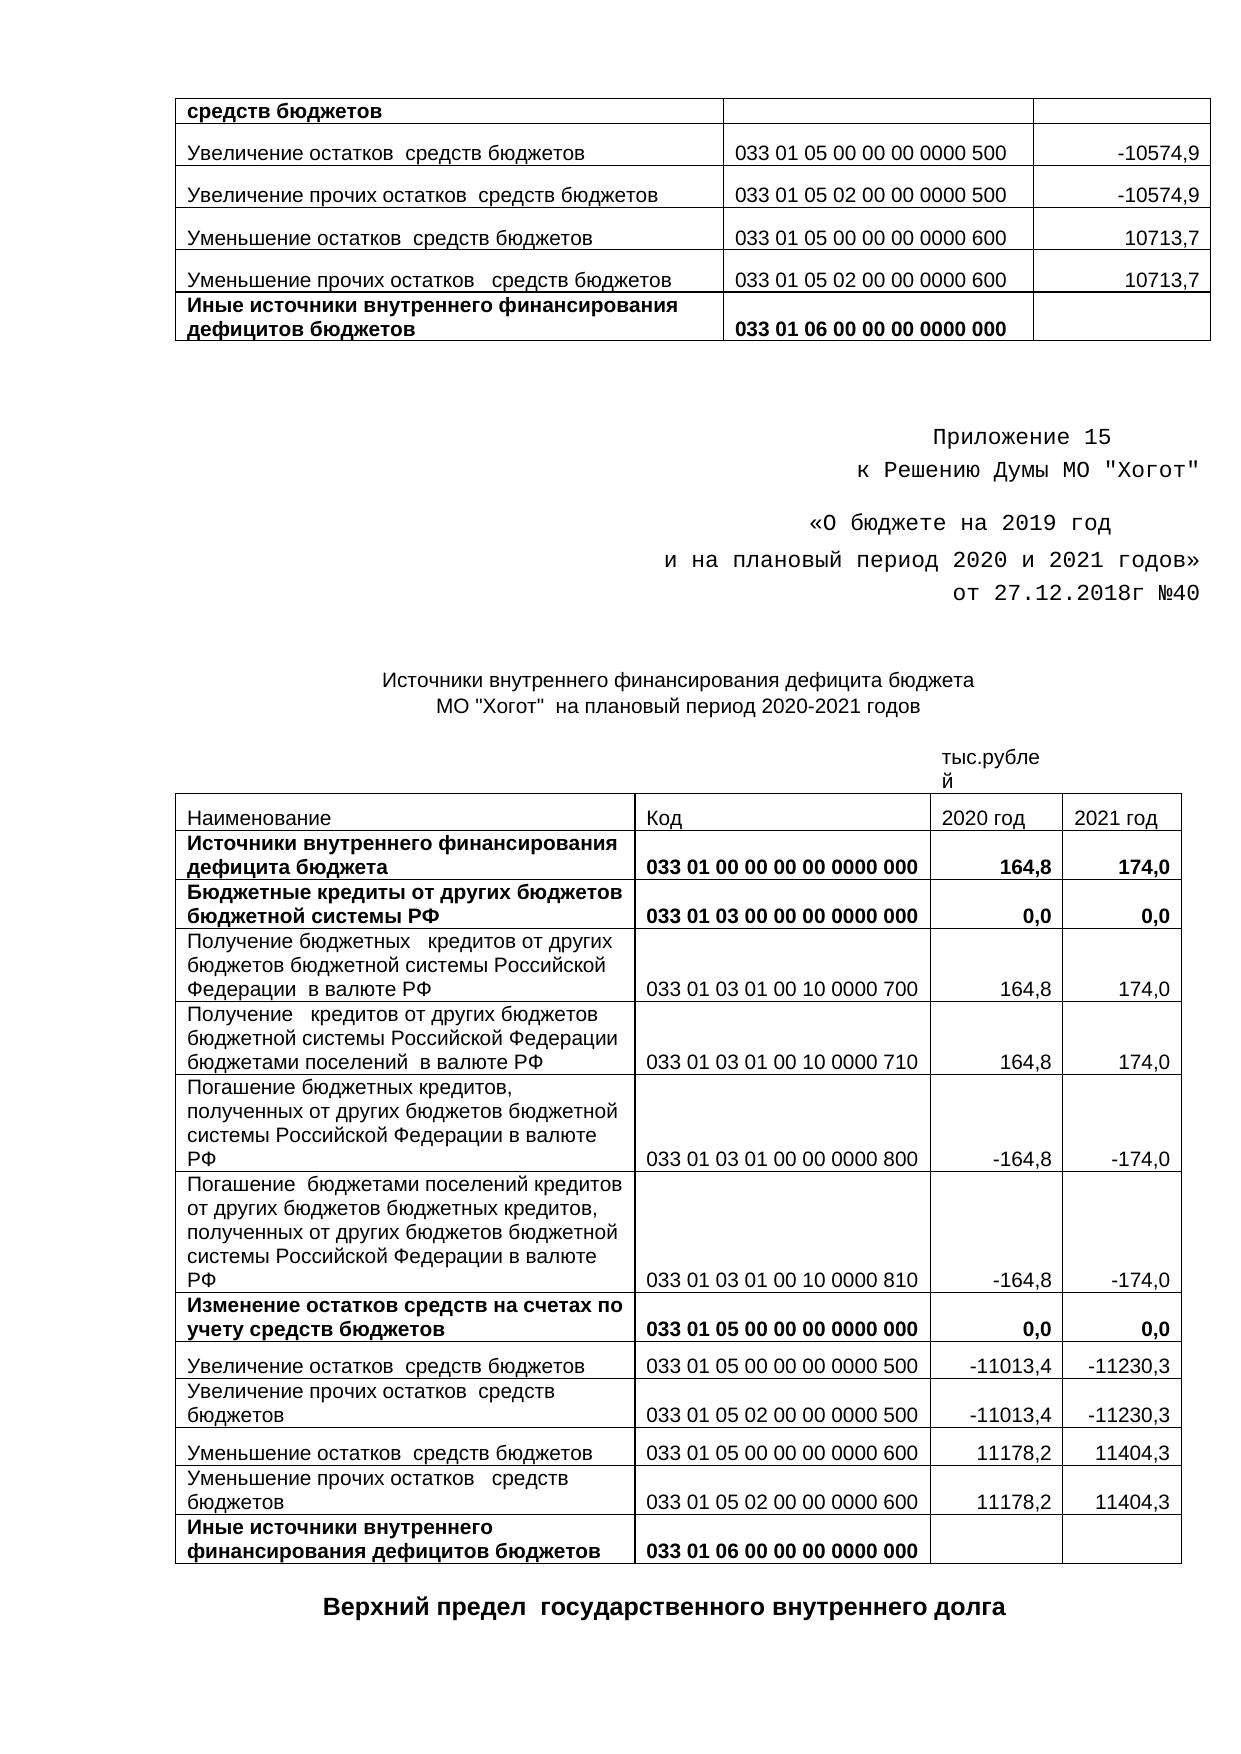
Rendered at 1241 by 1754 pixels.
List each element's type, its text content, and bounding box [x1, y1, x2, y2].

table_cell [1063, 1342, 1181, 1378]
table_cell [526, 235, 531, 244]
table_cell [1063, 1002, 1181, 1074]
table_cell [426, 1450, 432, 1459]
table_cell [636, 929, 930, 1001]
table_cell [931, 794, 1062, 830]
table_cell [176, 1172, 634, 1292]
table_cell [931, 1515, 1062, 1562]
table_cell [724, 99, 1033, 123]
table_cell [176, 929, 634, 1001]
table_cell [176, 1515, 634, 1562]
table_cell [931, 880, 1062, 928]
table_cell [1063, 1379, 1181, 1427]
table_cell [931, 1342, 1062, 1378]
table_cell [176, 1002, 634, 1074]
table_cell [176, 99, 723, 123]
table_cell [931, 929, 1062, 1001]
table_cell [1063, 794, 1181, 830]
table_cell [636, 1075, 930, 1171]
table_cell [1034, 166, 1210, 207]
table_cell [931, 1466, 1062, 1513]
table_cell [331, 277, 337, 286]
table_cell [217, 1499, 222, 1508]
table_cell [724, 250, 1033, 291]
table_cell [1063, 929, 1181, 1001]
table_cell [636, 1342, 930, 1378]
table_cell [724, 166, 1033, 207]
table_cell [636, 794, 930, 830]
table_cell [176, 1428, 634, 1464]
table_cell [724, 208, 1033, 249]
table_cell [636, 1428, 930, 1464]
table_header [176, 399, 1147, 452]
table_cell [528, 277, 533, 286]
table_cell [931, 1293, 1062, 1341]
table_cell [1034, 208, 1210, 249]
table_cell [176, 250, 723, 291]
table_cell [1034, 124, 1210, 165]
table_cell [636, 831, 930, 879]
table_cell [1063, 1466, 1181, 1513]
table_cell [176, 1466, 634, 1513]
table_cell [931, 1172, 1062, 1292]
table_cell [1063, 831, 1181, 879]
text Верхний предел государственного внутреннего долга [177, 1592, 1152, 1621]
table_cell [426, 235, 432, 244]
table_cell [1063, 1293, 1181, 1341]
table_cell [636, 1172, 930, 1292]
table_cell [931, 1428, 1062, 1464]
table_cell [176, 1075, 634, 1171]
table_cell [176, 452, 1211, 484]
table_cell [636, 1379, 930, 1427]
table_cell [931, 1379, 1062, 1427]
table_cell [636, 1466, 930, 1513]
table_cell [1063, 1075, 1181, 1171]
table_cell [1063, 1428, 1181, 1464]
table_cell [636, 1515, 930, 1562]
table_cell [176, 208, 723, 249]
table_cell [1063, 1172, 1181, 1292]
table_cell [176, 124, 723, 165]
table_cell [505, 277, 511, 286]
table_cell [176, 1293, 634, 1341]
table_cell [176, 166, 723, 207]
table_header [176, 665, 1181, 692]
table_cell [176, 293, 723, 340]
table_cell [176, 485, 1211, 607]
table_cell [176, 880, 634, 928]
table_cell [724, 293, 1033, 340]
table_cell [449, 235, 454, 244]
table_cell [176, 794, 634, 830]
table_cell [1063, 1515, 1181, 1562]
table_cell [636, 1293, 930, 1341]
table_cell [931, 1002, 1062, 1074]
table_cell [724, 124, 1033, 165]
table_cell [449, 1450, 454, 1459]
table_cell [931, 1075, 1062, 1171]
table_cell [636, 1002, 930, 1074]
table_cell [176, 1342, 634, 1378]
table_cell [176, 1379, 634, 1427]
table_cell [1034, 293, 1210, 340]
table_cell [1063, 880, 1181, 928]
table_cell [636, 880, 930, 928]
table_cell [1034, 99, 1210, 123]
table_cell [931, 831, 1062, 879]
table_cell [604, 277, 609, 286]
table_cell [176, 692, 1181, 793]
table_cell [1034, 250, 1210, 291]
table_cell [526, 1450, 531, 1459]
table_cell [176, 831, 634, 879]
